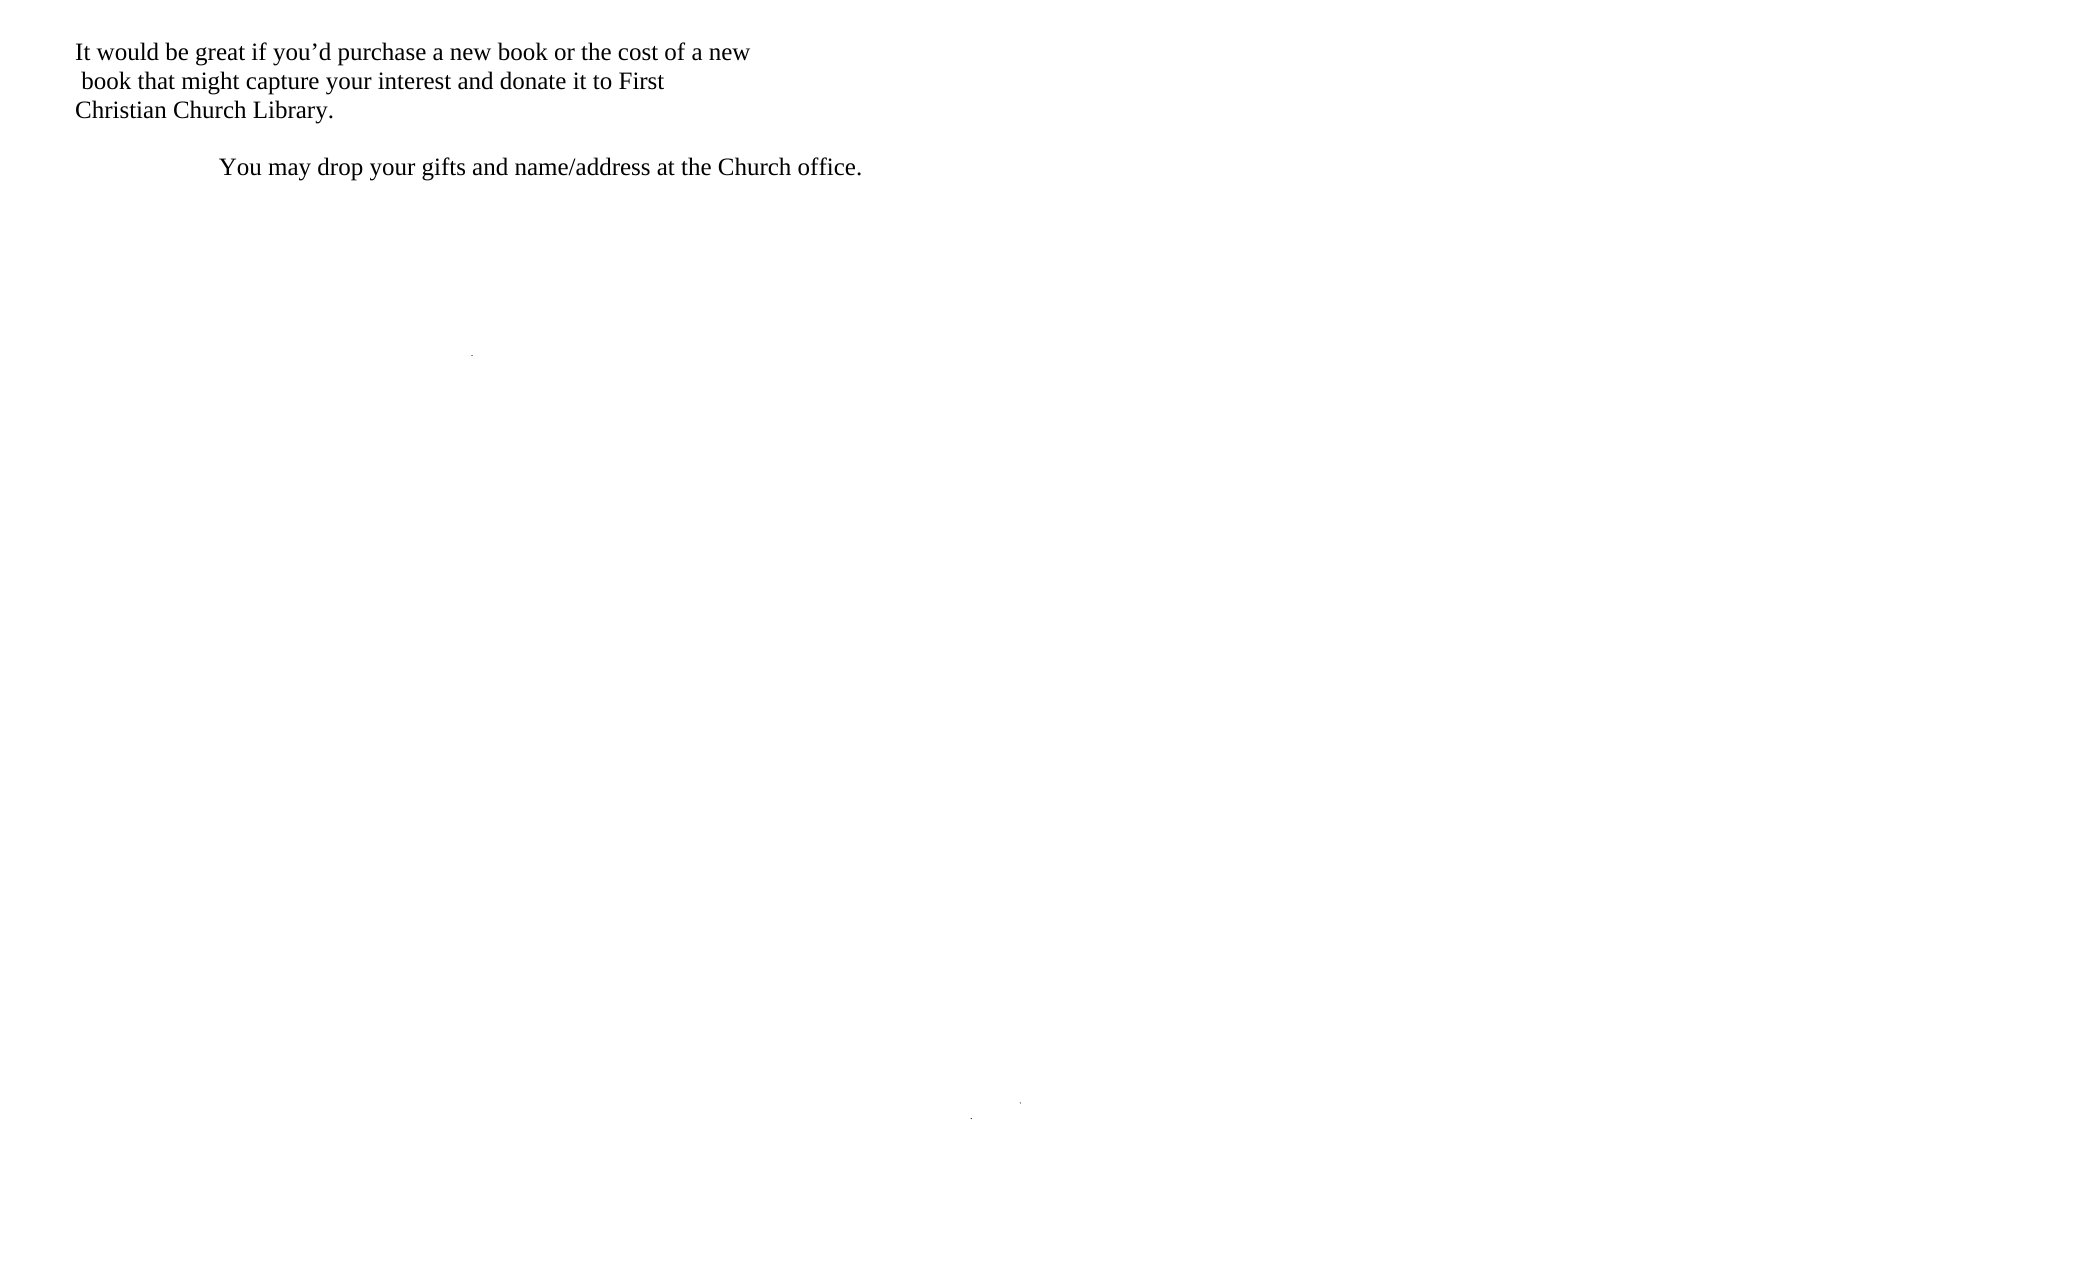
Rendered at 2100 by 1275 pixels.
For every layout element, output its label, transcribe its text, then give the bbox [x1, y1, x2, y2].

text book that might capture your interest and donate it to First Christian Church Library. [75, 66, 1012, 124]
text It would be great if you’d purchase a new book or the cost of a new [75, 37, 1012, 66]
text You may drop your gifts and name/address at the Church office. [75, 152, 1012, 181]
